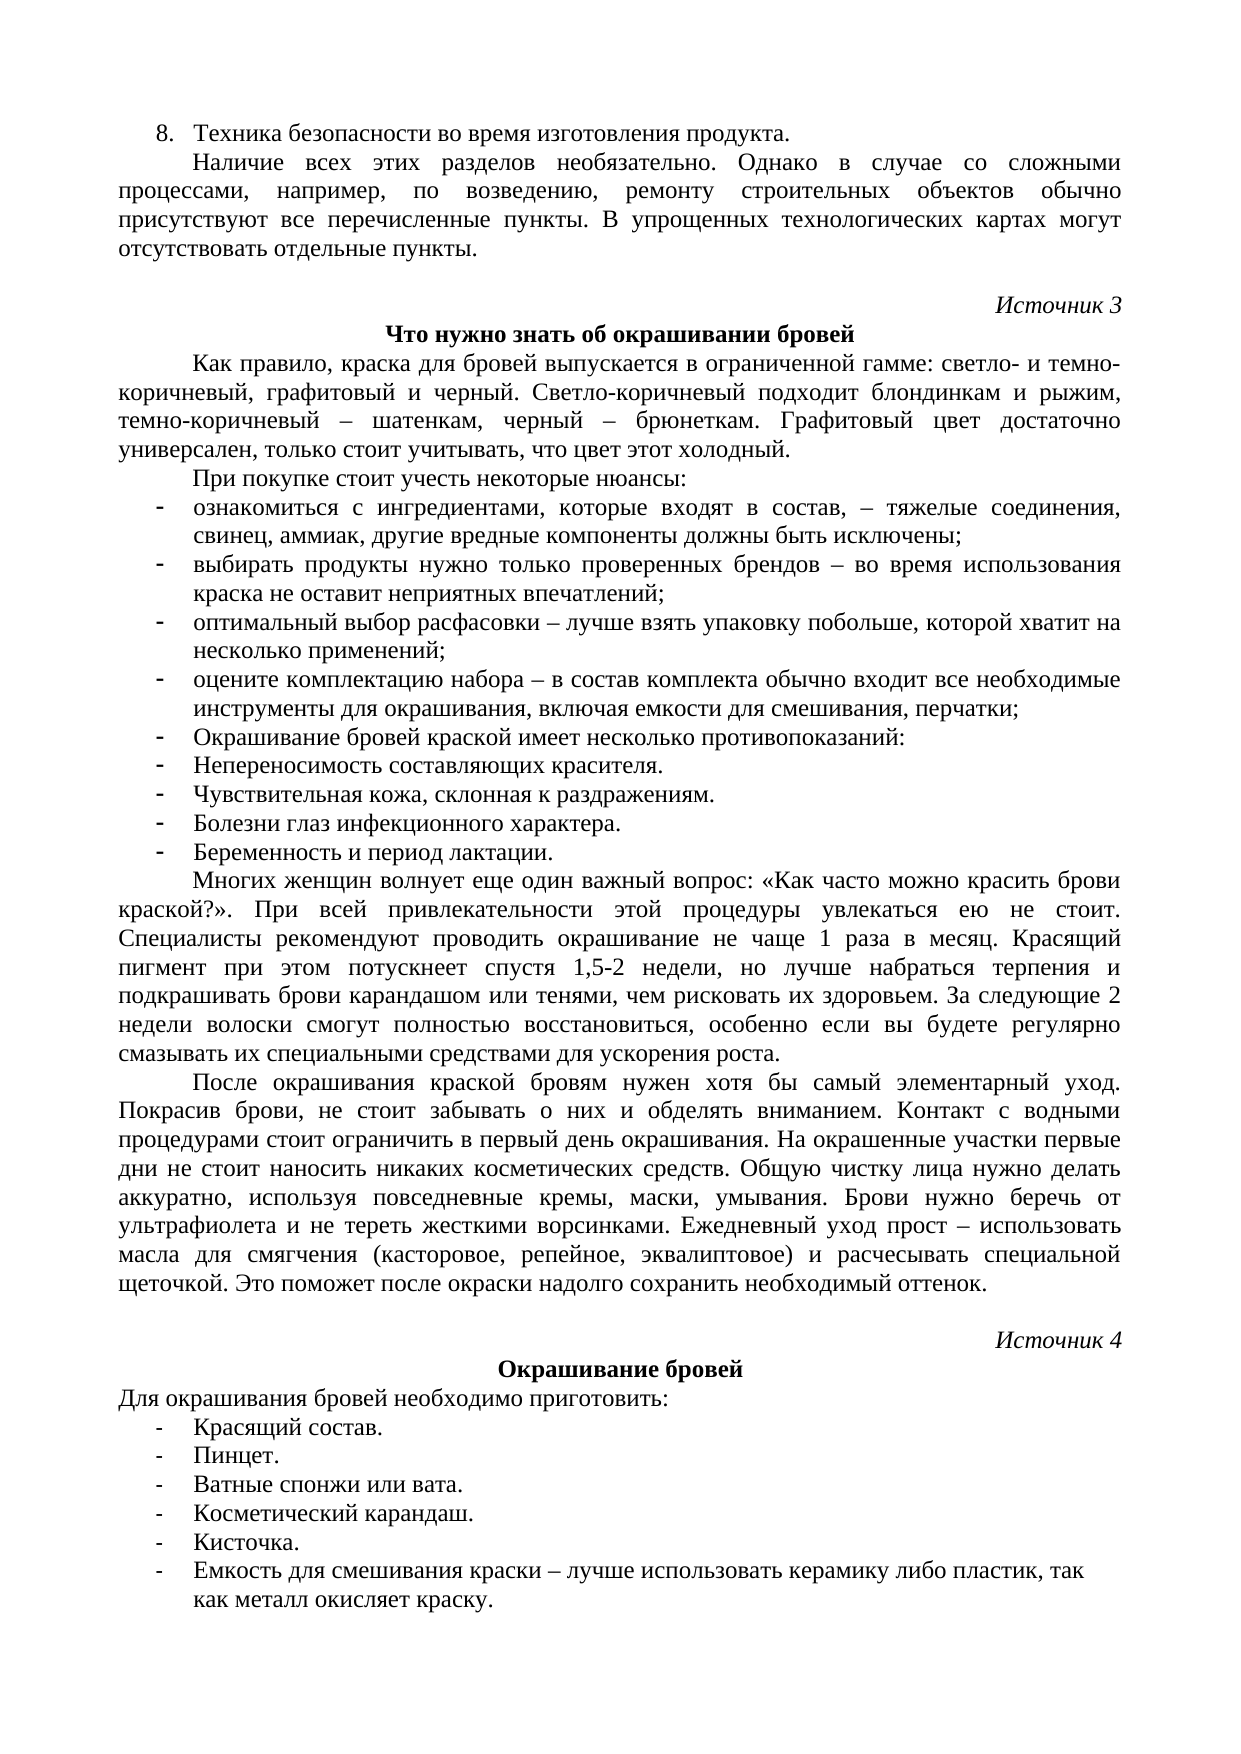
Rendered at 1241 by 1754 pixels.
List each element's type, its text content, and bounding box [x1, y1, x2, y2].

text Наличие всех этих разделов необязательно. Однако в случае со сложными процессами, например, по возведению, ремонту строительных объектов обычно присутствуют все перечисленные пункты. В упрощенных технологических картах могут отсутствовать отдельные пункты. [118, 147, 1122, 262]
text Многих женщин волнует еще один важный вопрос: «Как часто можно красить брови краской?». При всей привлекательности этой процедуры увлекаться ею не стоит. Специалисты рекомендуют проводить окрашивание не чаще 1 раза в месяц. Красящий пигмент при этом потускнеет спустя 1,5-2 недели, но лучше набраться терпения и подкрашивать брови карандашом или тенями, чем рисковать их здоровьем. За следующие 2 недели волоски смогут полностью восстановиться, особенно если вы будете регулярно смазывать их специальными средствами для ускорения роста. [118, 866, 1122, 1067]
list Кисточка. [156, 1527, 1122, 1556]
text Источник 3 [118, 291, 1122, 319]
list ознакомиться с ингредиентами, которые входят в состав, – тяжелые соединения, свинец, аммиак, другие вредные компоненты должны быть исключены; [156, 492, 1122, 549]
list Окрашивание бровей краской имеет несколько противопоказаний: [156, 722, 1122, 751]
list Косметический карандаш. [156, 1498, 1122, 1527]
text Для окрашивания бровей необходимо приготовить: [118, 1383, 1122, 1412]
text Источник 4 [118, 1326, 1122, 1354]
list Болезни глаз инфекционного характера. [156, 808, 1122, 837]
list Красящий состав. [156, 1412, 1122, 1441]
list Ватные спонжи или вата. [156, 1469, 1122, 1498]
text При покупке стоит учесть некоторые нюансы: [118, 463, 1122, 492]
text Окрашивание бровей [118, 1354, 1122, 1383]
list Техника безопасности во время изготовления продукта. [156, 118, 1122, 147]
list оптимальный выбор расфасовки – лучше взять упаковку побольше, которой хватит на несколько применений; [156, 607, 1122, 664]
list Емкость для смешивания краски – лучше использовать керамику либо пластик, так как металл окисляет краску. [156, 1556, 1122, 1613]
list Беременность и период лактации. [156, 837, 1122, 866]
text После окрашивания краской бровям нужен хотя бы самый элементарный уход. Покрасив брови, не стоит забывать о них и обделять вниманием. Контакт с водными процедурами стоит ограничить в первый день окрашивания. На окрашенные участки первые дни не стоит наносить никаких косметических средств. Общую чистку лица нужно делать аккуратно, используя повседневные кремы, маски, умывания. Брови нужно беречь от ультрафиолета и не тереть жесткими ворсинками. Ежедневный уход прост – использовать масла для смягчения (касторовое, репейное, эквалиптовое) и расчесывать специальной щеточкой. Это поможет после окраски надолго сохранить необходимый оттенок. [118, 1067, 1122, 1297]
list Чувствительная кожа, склонная к раздражениям. [156, 779, 1122, 808]
text Как правило, краска для бровей выпускается в ограниченной гамме: светло- и темно-коричневый, графитовый и черный. Светло-коричневый подходит блондинкам и рыжим, темно-коричневый – шатенкам, черный – брюнеткам. Графитовый цвет достаточно универсален, только стоит учитывать, что цвет этот холодный. [118, 348, 1122, 463]
list Пинцет. [156, 1441, 1122, 1469]
list Непереносимость составляющих красителя. [156, 751, 1122, 779]
list оцените комплектацию набора – в состав комплекта обычно входит все необходимые инструменты для окрашивания, включая емкости для смешивания, перчатки; [156, 664, 1122, 722]
list выбирать продукты нужно только проверенных брендов – во время использования краска не оставит неприятных впечатлений; [156, 549, 1122, 607]
text Что нужно знать об окрашивании бровей [118, 319, 1122, 348]
